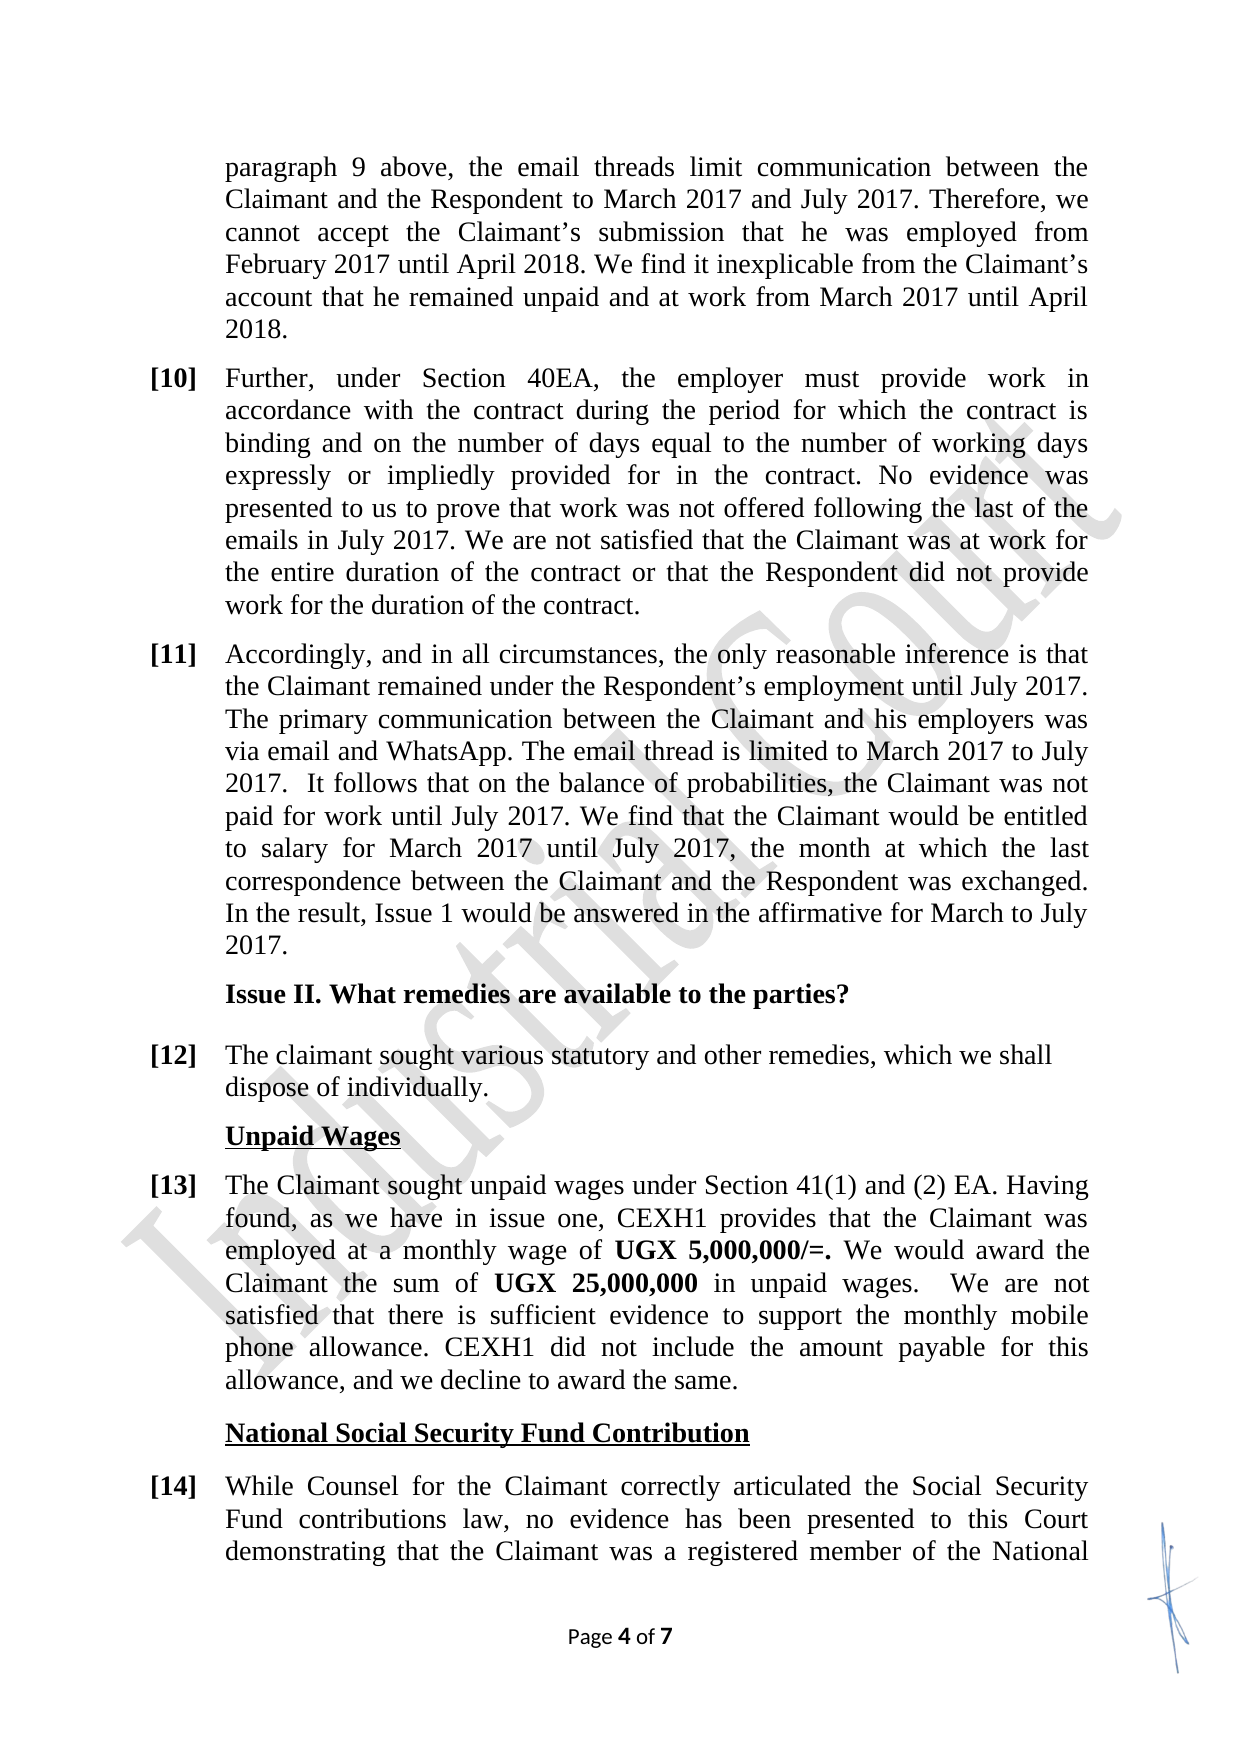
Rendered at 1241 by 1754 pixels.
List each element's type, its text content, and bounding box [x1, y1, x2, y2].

text [12] The claimant sought various statutory and other remedies, which we shall dispose of individually. [150, 1038, 1090, 1103]
text [10] Further, under Section 40EA, the employer must provide work in accordance with the contract during the period for which the contract is binding and on the number of days equal to the number of working days expressly or impliedly provided for in the contract. No evidence was presented to us to prove that work was not offered following the last of the emails in July 2017. We are not satisfied that the Claimant was at work for the entire duration of the contract or that the Respondent did not provide work for the duration of the contract. [150, 361, 1090, 620]
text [150, 150, 1090, 344]
text National Social Security Fund Contribution [150, 1416, 1090, 1448]
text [150, 1469, 1090, 1566]
text [11] Accordingly, and in all circumstances, the only reasonable inference is that the Claimant remained under the Respondent’s employment until July 2017. The primary communication between the Claimant and his employers was via email and WhatsApp. The email thread is limited to March 2017 to July 2017. It follows that on the balance of probabilities, the Claimant was not paid for work until July 2017. We find that the Claimant would be entitled to salary for March 2017 until July 2017, the month at which the last correspondence between the Claimant and the Respondent was exchanged. In the result, Issue 1 would be answered in the affirmative for March to July 2017. [150, 637, 1090, 961]
text Issue II. What remedies are available to the parties? [150, 977, 1090, 1010]
text [13] The Claimant sought unpaid wages under Section 41(1) and (2) EA. Having found, as we have in issue one, CEXH1 provides that the Claimant was employed at a monthly wage of UGX 5,000,000/=. We would award the Claimant the sum of UGX 25,000,000 in unpaid wages. We are not satisfied that there is sufficient evidence to support the monthly mobile phone allowance. CEXH1 did not include the amount payable for this allowance, and we decline to award the same. [150, 1168, 1090, 1395]
text Unpaid Wages [225, 1119, 1090, 1152]
picture [1129, 1505, 1203, 1689]
